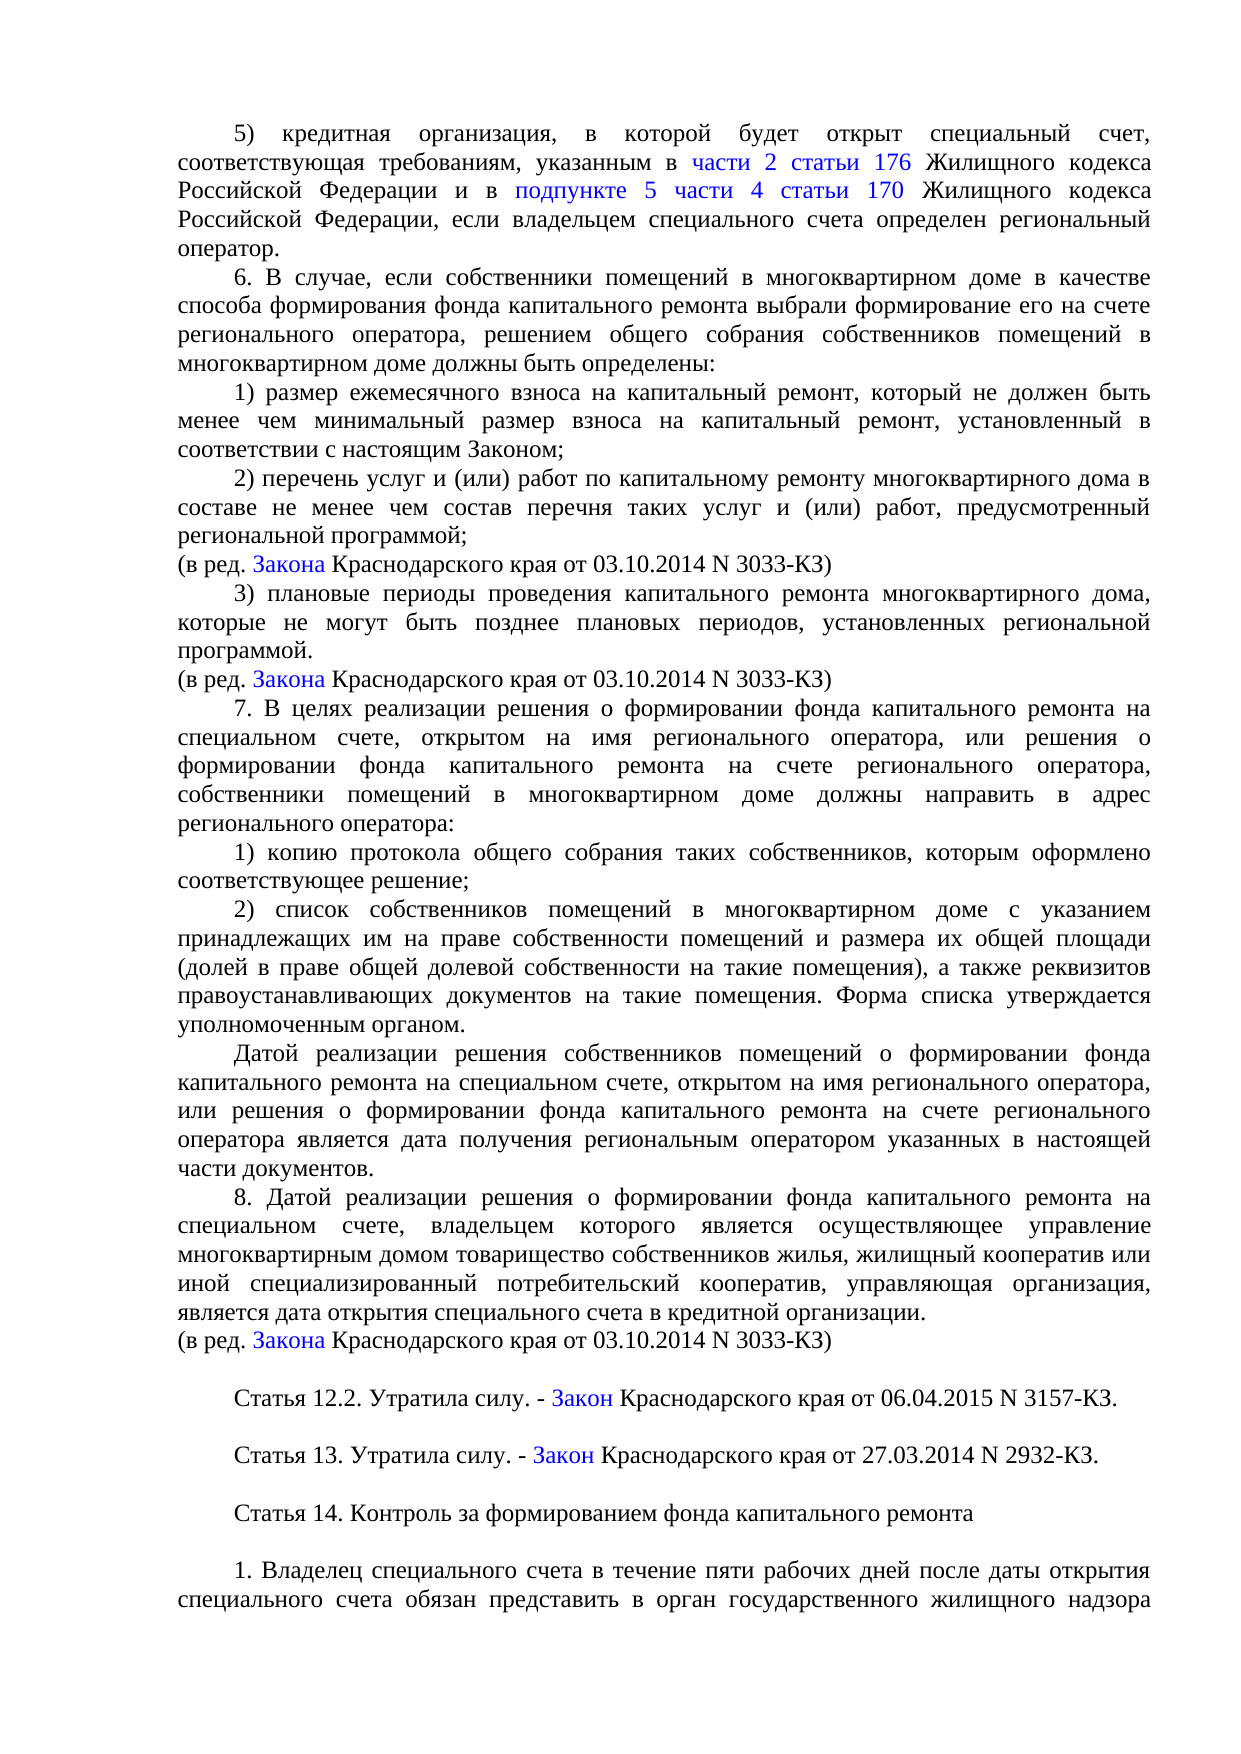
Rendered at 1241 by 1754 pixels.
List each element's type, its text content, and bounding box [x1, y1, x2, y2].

text (в ред. Закона Краснодарского края от 03.10.2014 N 3033-КЗ) [177, 1326, 1152, 1354]
text 7. В целях реализации решения о формировании фонда капитального ремонта на специальном счете, открытом на имя регионального оператора, или решения о формировании фонда капитального ремонта на счете регионального оператора, собственники помещений в многоквартирном доме должны направить в адрес регионального оператора: [177, 693, 1152, 837]
text 3) плановые периоды проведения капитального ремонта многоквартирного дома, которые не могут быть позднее плановых периодов, установленных региональной программой. [177, 578, 1152, 664]
text 6. В случае, если собственники помещений в многоквартирном доме в качестве способа формирования фонда капитального ремонта выбрали формирование его на счете регионального оператора, решением общего собрания собственников помещений в многоквартирном доме должны быть определены: [177, 262, 1152, 377]
text 8. Датой реализации решения о формировании фонда капитального ремонта на специальном счете, владельцем которого является осуществляющее управление многоквартирным домом товарищество собственников жилья, жилищный кооператив или иной специализированный потребительский кооператив, управляющая организация, является дата открытия специального счета в кредитной организации. [177, 1182, 1152, 1326]
text Статья 13. Утратила силу. - Закон Краснодарского края от 27.03.2014 N 2932-КЗ. [177, 1441, 1152, 1469]
text Статья 12.2. Утратила силу. - Закон Краснодарского края от 06.04.2015 N 3157-КЗ. [177, 1383, 1152, 1412]
text 5) кредитная организация, в которой будет открыт специальный счет, соответствующая требованиям, указанным в части 2 статьи 176 Жилищного кодекса Российской Федерации и в подпункте 5 части 4 статьи 170 Жилищного кодекса Российской Федерации, если владельцем специального счета определен региональный оператор. [177, 118, 1152, 262]
text Статья 14. Контроль за формированием фонда капитального ремонта [177, 1498, 1152, 1527]
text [177, 1556, 1152, 1613]
text 1) копию протокола общего собрания таких собственников, которым оформлено соответствующее решение; [177, 837, 1152, 894]
text Датой реализации решения собственников помещений о формировании фонда капитального ремонта на специальном счете, открытом на имя регионального оператора, или решения о формировании фонда капитального ремонта на счете регионального оператора является дата получения региональным оператором указанных в настоящей части документов. [177, 1038, 1152, 1182]
text (в ред. Закона Краснодарского края от 03.10.2014 N 3033-КЗ) [177, 549, 1152, 578]
text 2) список собственников помещений в многоквартирном доме с указанием принадлежащих им на праве собственности помещений и размера их общей площади (долей в праве общей долевой собственности на такие помещения), а также реквизитов правоустанавливающих документов на такие помещения. Форма списка утверждается уполномоченным органом. [177, 894, 1152, 1038]
text (в ред. Закона Краснодарского края от 03.10.2014 N 3033-КЗ) [177, 664, 1152, 693]
